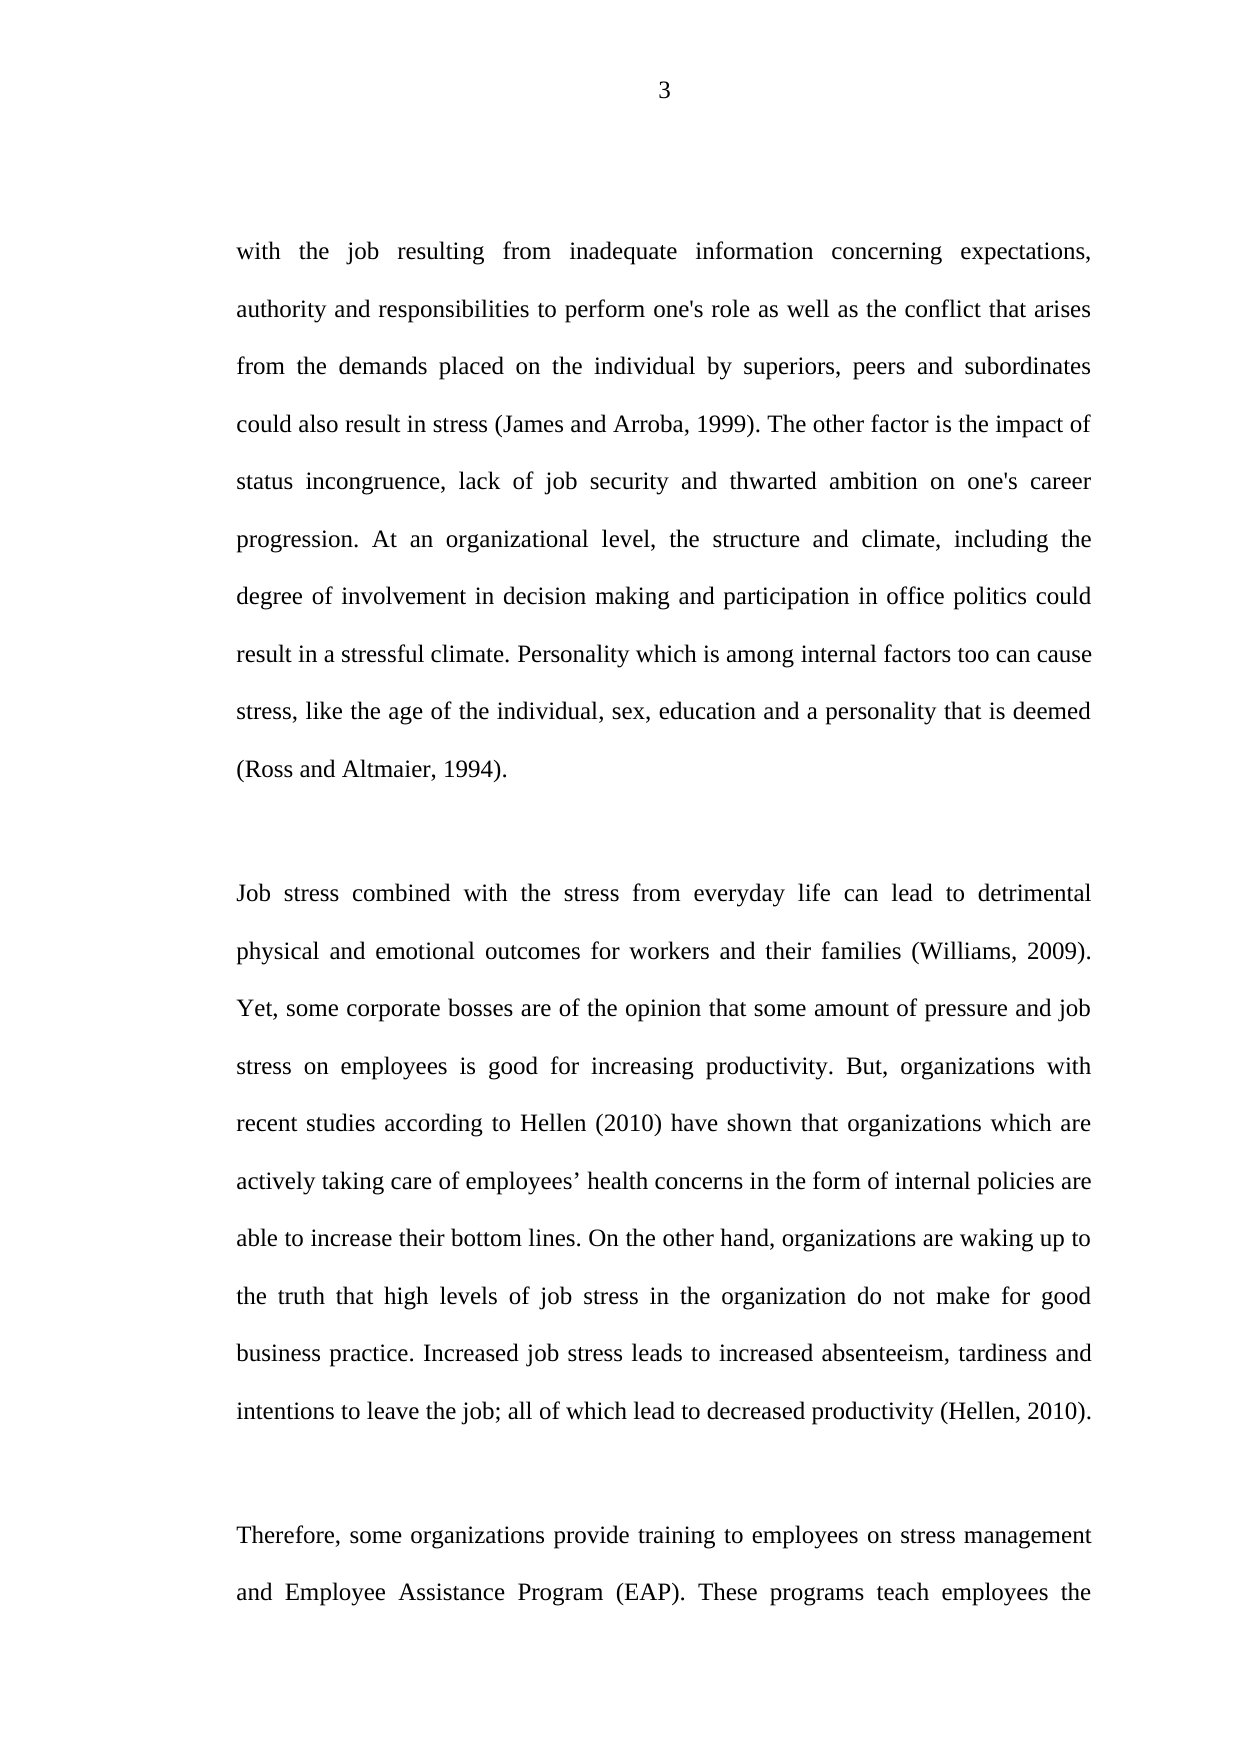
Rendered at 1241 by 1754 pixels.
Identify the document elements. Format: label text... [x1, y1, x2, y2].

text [236, 236, 1092, 782]
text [236, 1520, 1092, 1606]
text Job stress combined with the stress from everyday life can lead to detrimental physical and emotional outcomes for workers and their families (Williams, 2009). Yet, some corporate bosses are of the opinion that some amount of pressure and job stress on employees is good for increasing productivity. But, organizations with recent studies according to Hellen (2010) have shown that organizations which are actively taking care of employees’ health concerns in the form of internal policies are able to increase their bottom lines. On the other hand, organizations are waking up to the truth that high levels of job stress in the organization do not make for good business practice. Increased job stress leads to increased absenteeism, tardiness and intentions to leave the job; all of which lead to decreased productivity (Hellen, 2010). [236, 878, 1092, 1424]
